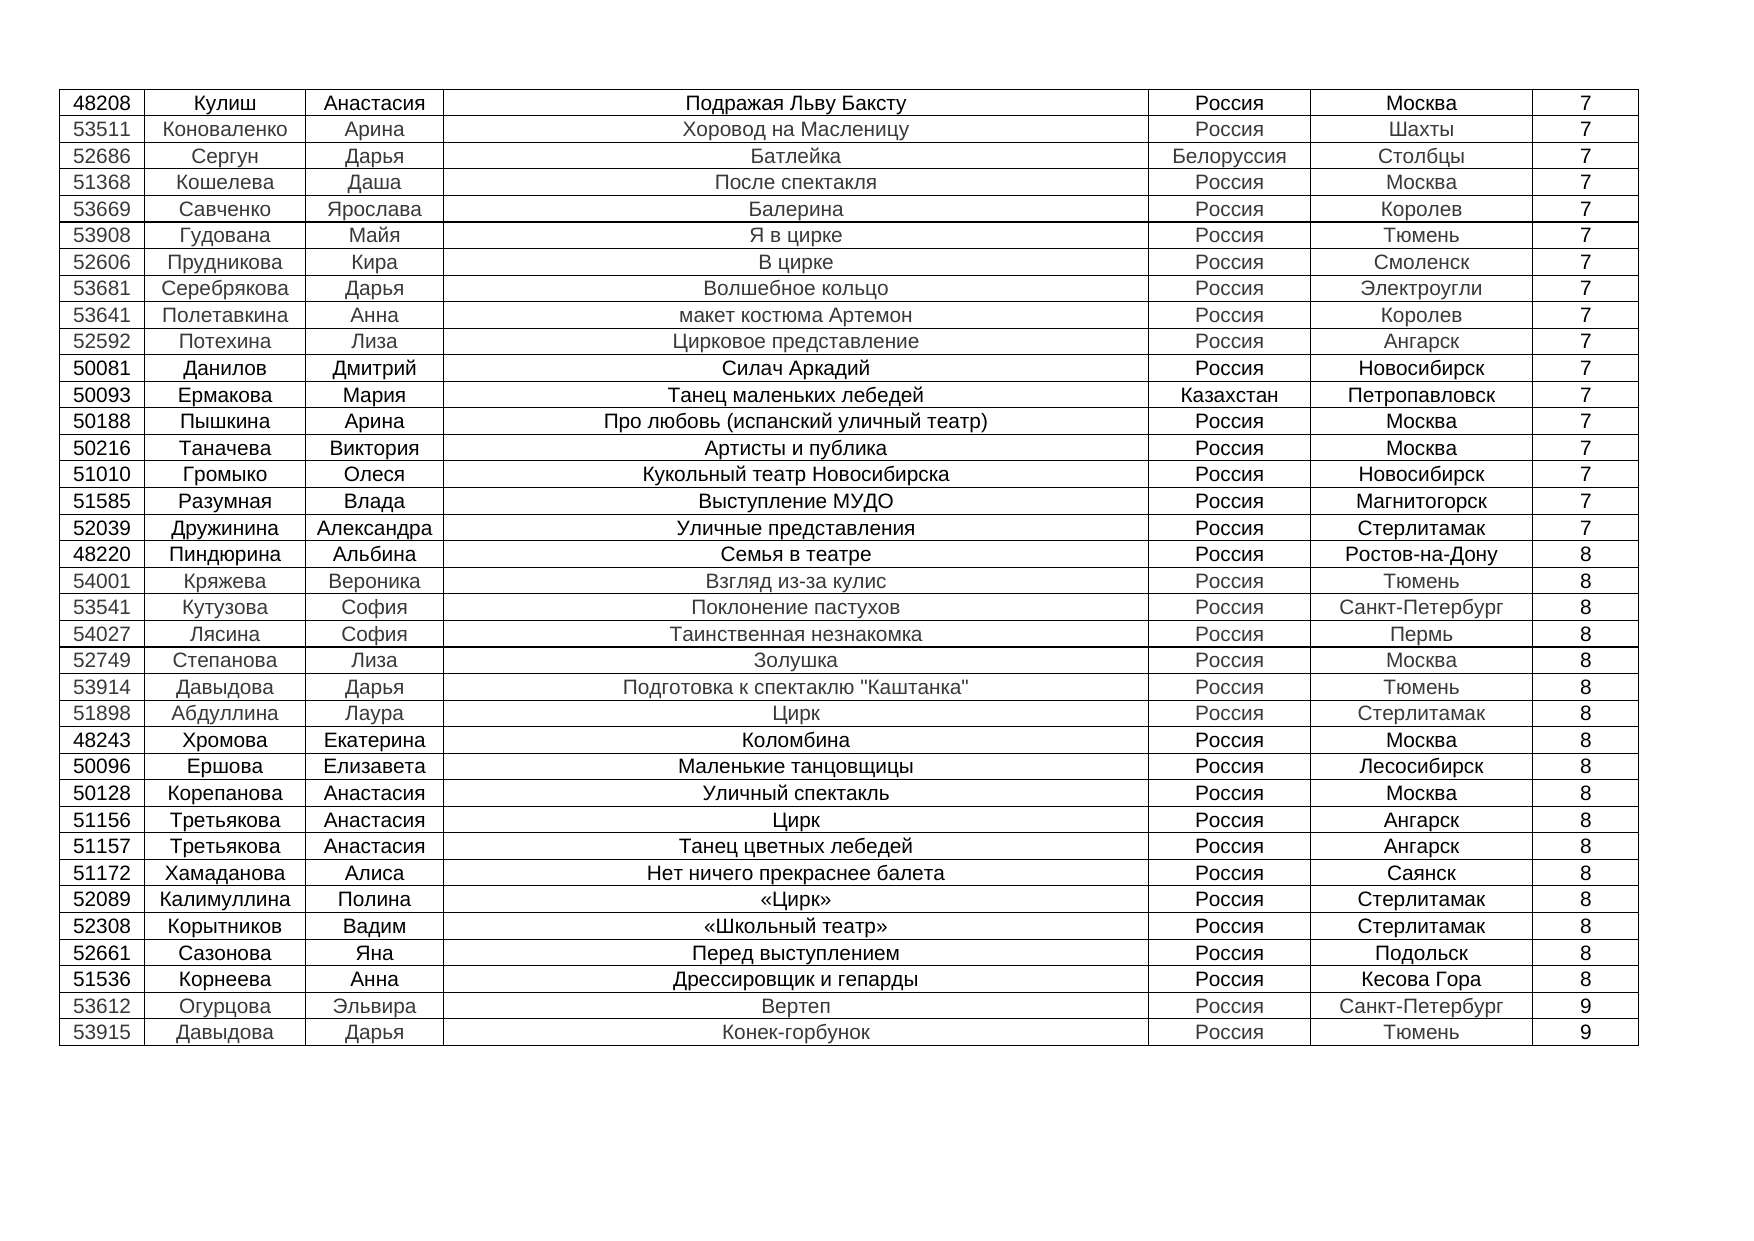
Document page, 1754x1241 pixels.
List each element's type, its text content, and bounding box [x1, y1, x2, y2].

table_cell Хромова [145, 727, 305, 753]
table_cell Третьякова [145, 833, 305, 859]
table_cell «Школьный театр» [444, 913, 1148, 938]
table_cell 7 [1533, 169, 1638, 195]
table_cell Корытников [145, 913, 305, 938]
table_cell 52308 [60, 913, 144, 938]
table_cell Разумная [145, 488, 305, 513]
table_cell Цирк [444, 807, 1148, 832]
table_cell 9 [1533, 1019, 1638, 1045]
table_cell Анна [306, 302, 443, 328]
table_cell 51536 [60, 966, 144, 992]
table_cell Семья в театре [444, 541, 1148, 567]
table_cell Волшебное кольцо [444, 276, 1148, 301]
table_cell Россия [1149, 648, 1310, 673]
table_cell Анастасия [306, 90, 443, 115]
table_cell 50093 [60, 382, 144, 407]
table_cell Россия [1149, 249, 1310, 274]
table_cell Ангарск [1311, 807, 1532, 832]
table_cell Влада [306, 488, 443, 513]
table_cell Маленькие танцовщицы [444, 754, 1148, 779]
table_cell Нет ничего прекраснее балета [444, 860, 1148, 885]
table_cell Гудована [145, 223, 305, 248]
table_cell 7 [1533, 382, 1638, 407]
table_cell 52039 [60, 515, 144, 540]
table_cell 8 [1533, 833, 1638, 859]
table_cell Россия [1149, 754, 1310, 779]
table_cell 7 [1533, 276, 1638, 301]
table_cell 7 [1533, 302, 1638, 328]
table_cell Танец маленьких лебедей [444, 382, 1148, 407]
table_cell 51157 [60, 833, 144, 859]
table_cell Хоровод на Масленицу [444, 116, 1148, 142]
table_cell София [306, 594, 443, 620]
table_cell Россия [1149, 940, 1310, 965]
table_cell Россия [1149, 223, 1310, 248]
table_cell Степанова [145, 648, 305, 673]
table_cell 8 [1533, 886, 1638, 912]
table_cell 51585 [60, 488, 144, 513]
table_cell Лаура [306, 701, 443, 726]
table_cell Россия [1149, 435, 1310, 460]
table_cell Стерлитамак [1311, 886, 1532, 912]
table_cell 8 [1533, 674, 1638, 699]
table_cell Вероника [306, 568, 443, 593]
table_cell Абдуллина [145, 701, 305, 726]
table_cell Стерлитамак [1311, 701, 1532, 726]
table_cell Дарья [306, 674, 443, 699]
table_cell 51156 [60, 807, 144, 832]
table_cell Дарья [306, 1019, 443, 1045]
table_cell Ангарск [1311, 833, 1532, 859]
table_cell София [306, 621, 443, 646]
table_cell Пиндюрина [145, 541, 305, 567]
table_cell Электроугли [1311, 276, 1532, 301]
table_cell Кошелева [145, 169, 305, 195]
table_cell Лиза [306, 329, 443, 354]
table_cell Таначева [145, 435, 305, 460]
table_cell Ермакова [145, 382, 305, 407]
table_cell Россия [1149, 302, 1310, 328]
table_cell 7 [1533, 143, 1638, 168]
table_cell Я в цирке [444, 223, 1148, 248]
table_cell Шахты [1311, 116, 1532, 142]
table_cell Анна [306, 966, 443, 992]
table_cell Россия [1149, 727, 1310, 753]
table_cell 51010 [60, 461, 144, 487]
table_cell «Цирк» [444, 886, 1148, 912]
table_cell Потехина [145, 329, 305, 354]
table_cell 8 [1533, 648, 1638, 673]
table_cell 7 [1533, 249, 1638, 274]
table_cell Дарья [306, 143, 443, 168]
table_cell Россия [1149, 488, 1310, 513]
table_cell Россия [1149, 860, 1310, 885]
table_cell Россия [1149, 116, 1310, 142]
table_cell Новосибирск [1311, 461, 1532, 487]
table_cell Россия [1149, 674, 1310, 699]
table_cell Москва [1311, 169, 1532, 195]
table_cell 52606 [60, 249, 144, 274]
table_cell Анастасия [306, 807, 443, 832]
table_cell Танец цветных лебедей [444, 833, 1148, 859]
table_cell Коноваленко [145, 116, 305, 142]
table_cell Москва [1311, 648, 1532, 673]
table_cell Россия [1149, 541, 1310, 567]
table_cell Ершова [145, 754, 305, 779]
table_cell Смоленск [1311, 249, 1532, 274]
table_cell Мария [306, 382, 443, 407]
table_cell Россия [1149, 621, 1310, 646]
table_cell Анастасия [306, 780, 443, 806]
table_cell Прудникова [145, 249, 305, 274]
table_cell Сазонова [145, 940, 305, 965]
table_cell Дмитрий [306, 355, 443, 381]
table_cell Москва [1311, 90, 1532, 115]
table_cell Сергун [145, 143, 305, 168]
table_cell 8 [1533, 807, 1638, 832]
table_cell Москва [1311, 780, 1532, 806]
table_cell 53669 [60, 196, 144, 221]
table_cell Силач Аркадий [444, 355, 1148, 381]
table_cell Елизавета [306, 754, 443, 779]
table_cell Саянск [1311, 860, 1532, 885]
table_cell Стерлитамак [1311, 515, 1532, 540]
table_cell Тюмень [1311, 1019, 1532, 1045]
table_cell Лиза [306, 648, 443, 673]
table_cell 7 [1533, 329, 1638, 354]
table_cell макет костюма Артемон [444, 302, 1148, 328]
table_cell Новосибирск [1311, 355, 1532, 381]
table_cell Санкт-Петербург [1311, 993, 1532, 1018]
table_cell Цирк [444, 701, 1148, 726]
table_cell Пышкина [145, 408, 305, 434]
table_cell 8 [1533, 727, 1638, 753]
table_cell 48208 [60, 90, 144, 115]
table_cell Россия [1149, 886, 1310, 912]
table_cell Майя [306, 223, 443, 248]
table_cell Россия [1149, 913, 1310, 938]
table_cell Давыдова [145, 1019, 305, 1045]
table_cell 7 [1533, 196, 1638, 221]
table_cell Дружинина [145, 515, 305, 540]
table_cell 54027 [60, 621, 144, 646]
table_cell 50216 [60, 435, 144, 460]
table_cell 7 [1533, 515, 1638, 540]
table_cell 8 [1533, 860, 1638, 885]
table_cell 50128 [60, 780, 144, 806]
table_cell 50081 [60, 355, 144, 381]
table_cell Про любовь (испанский уличный театр) [444, 408, 1148, 434]
table_cell 48220 [60, 541, 144, 567]
table_cell Данилов [145, 355, 305, 381]
table_cell 51898 [60, 701, 144, 726]
table_cell После спектакля [444, 169, 1148, 195]
table_cell 53541 [60, 594, 144, 620]
table_cell 8 [1533, 780, 1638, 806]
table_cell Москва [1311, 408, 1532, 434]
table_cell Хамаданова [145, 860, 305, 885]
table_cell Анастасия [306, 833, 443, 859]
table_cell 8 [1533, 701, 1638, 726]
table_cell Россия [1149, 408, 1310, 434]
table_cell Россия [1149, 196, 1310, 221]
table_cell 8 [1533, 754, 1638, 779]
table_cell Дрессировщик и гепарды [444, 966, 1148, 992]
table_cell Москва [1311, 727, 1532, 753]
table_cell 51368 [60, 169, 144, 195]
table_cell 53511 [60, 116, 144, 142]
table_cell Альбина [306, 541, 443, 567]
table_cell 52089 [60, 886, 144, 912]
table_cell 7 [1533, 116, 1638, 142]
table_cell Ярослава [306, 196, 443, 221]
table_cell 53914 [60, 674, 144, 699]
table_cell Москва [1311, 435, 1532, 460]
table_cell Столбцы [1311, 143, 1532, 168]
table_cell Пермь [1311, 621, 1532, 646]
table_cell В цирке [444, 249, 1148, 274]
table_cell 52749 [60, 648, 144, 673]
table_cell Виктория [306, 435, 443, 460]
table_cell 7 [1533, 488, 1638, 513]
table_cell 53641 [60, 302, 144, 328]
table_cell Россия [1149, 461, 1310, 487]
table_cell 7 [1533, 461, 1638, 487]
table_cell 53681 [60, 276, 144, 301]
table_cell Петропавловск [1311, 382, 1532, 407]
table_cell Подготовка к спектаклю "Каштанка" [444, 674, 1148, 699]
table_cell Белоруссия [1149, 143, 1310, 168]
table_cell Лесосибирск [1311, 754, 1532, 779]
table_cell Россия [1149, 1019, 1310, 1045]
table_cell Лясина [145, 621, 305, 646]
table_cell Россия [1149, 807, 1310, 832]
table_cell Ангарск [1311, 329, 1532, 354]
table_cell Россия [1149, 568, 1310, 593]
table_cell Вертеп [444, 993, 1148, 1018]
table_cell Третьякова [145, 807, 305, 832]
table_cell Ростов-на-Дону [1311, 541, 1532, 567]
table_cell 8 [1533, 594, 1638, 620]
table_cell Россия [1149, 329, 1310, 354]
table_cell 8 [1533, 541, 1638, 567]
table_cell Россия [1149, 594, 1310, 620]
table_cell Даша [306, 169, 443, 195]
table_cell 8 [1533, 621, 1638, 646]
table_cell Яна [306, 940, 443, 965]
table_cell Давыдова [145, 674, 305, 699]
table_cell Олеся [306, 461, 443, 487]
table_cell Россия [1149, 701, 1310, 726]
table_cell Полетавкина [145, 302, 305, 328]
table_cell Россия [1149, 276, 1310, 301]
table_cell 9 [1533, 993, 1638, 1018]
table_cell Санкт-Петербург [1311, 594, 1532, 620]
table_cell 7 [1533, 435, 1638, 460]
table_cell Кряжева [145, 568, 305, 593]
table_cell 52686 [60, 143, 144, 168]
table_cell Полина [306, 886, 443, 912]
table_cell Калимуллина [145, 886, 305, 912]
table_cell Кулиш [145, 90, 305, 115]
table_cell Екатерина [306, 727, 443, 753]
table_cell Россия [1149, 515, 1310, 540]
table_cell Арина [306, 116, 443, 142]
table_cell 53612 [60, 993, 144, 1018]
table_cell Королев [1311, 302, 1532, 328]
table_cell 7 [1533, 90, 1638, 115]
table_cell 51172 [60, 860, 144, 885]
table_cell Кутузова [145, 594, 305, 620]
table_cell Уличные представления [444, 515, 1148, 540]
table_cell 8 [1533, 940, 1638, 965]
table_cell Эльвира [306, 993, 443, 1018]
table_cell Корнеева [145, 966, 305, 992]
table_cell 50188 [60, 408, 144, 434]
table_cell 7 [1533, 223, 1638, 248]
table_cell 50096 [60, 754, 144, 779]
table_cell 8 [1533, 913, 1638, 938]
table_cell 54001 [60, 568, 144, 593]
table_cell Россия [1149, 833, 1310, 859]
table_cell Взгляд из-за кулис [444, 568, 1148, 593]
table_cell Коломбина [444, 727, 1148, 753]
table_cell Кесова Гора [1311, 966, 1532, 992]
table_cell Казахстан [1149, 382, 1310, 407]
table_cell 8 [1533, 966, 1638, 992]
table_cell Перед выступлением [444, 940, 1148, 965]
table_cell Таинственная незнакомка [444, 621, 1148, 646]
table_cell Россия [1149, 780, 1310, 806]
table_cell Кира [306, 249, 443, 274]
table_cell 52661 [60, 940, 144, 965]
table_cell Тюмень [1311, 223, 1532, 248]
table_cell Артисты и публика [444, 435, 1148, 460]
table_cell Тюмень [1311, 674, 1532, 699]
table_cell Батлейка [444, 143, 1148, 168]
table_cell Выступление МУДО [444, 488, 1148, 513]
table_cell Кукольный театр Новосибирска [444, 461, 1148, 487]
table_cell Корепанова [145, 780, 305, 806]
table_cell 7 [1533, 408, 1638, 434]
table_cell Россия [1149, 966, 1310, 992]
table_cell Огурцова [145, 993, 305, 1018]
table_cell Громыко [145, 461, 305, 487]
table_cell Балерина [444, 196, 1148, 221]
table_cell Королев [1311, 196, 1532, 221]
table_cell Цирковое представление [444, 329, 1148, 354]
table_cell Алиса [306, 860, 443, 885]
table_cell Вадим [306, 913, 443, 938]
table_cell Уличный спектакль [444, 780, 1148, 806]
table_cell Поклонение пастухов [444, 594, 1148, 620]
table_cell Серебрякова [145, 276, 305, 301]
table_cell Савченко [145, 196, 305, 221]
table_cell 48243 [60, 727, 144, 753]
table_cell Подражая Льву Баксту [444, 90, 1148, 115]
table_cell Александра [306, 515, 443, 540]
table_cell Россия [1149, 993, 1310, 1018]
table_cell Конек-горбунок [444, 1019, 1148, 1045]
table_cell Россия [1149, 355, 1310, 381]
table_cell Арина [306, 408, 443, 434]
table_cell 52592 [60, 329, 144, 354]
table_cell Тюмень [1311, 568, 1532, 593]
table_cell 7 [1533, 355, 1638, 381]
table_cell Россия [1149, 90, 1310, 115]
table_cell Дарья [306, 276, 443, 301]
table_cell Золушка [444, 648, 1148, 673]
table_cell 53915 [60, 1019, 144, 1045]
table_cell Стерлитамак [1311, 913, 1532, 938]
table_cell 53908 [60, 223, 144, 248]
table_cell Магнитогорск [1311, 488, 1532, 513]
table_cell Россия [1149, 169, 1310, 195]
table_cell 8 [1533, 568, 1638, 593]
table_cell Подольск [1311, 940, 1532, 965]
